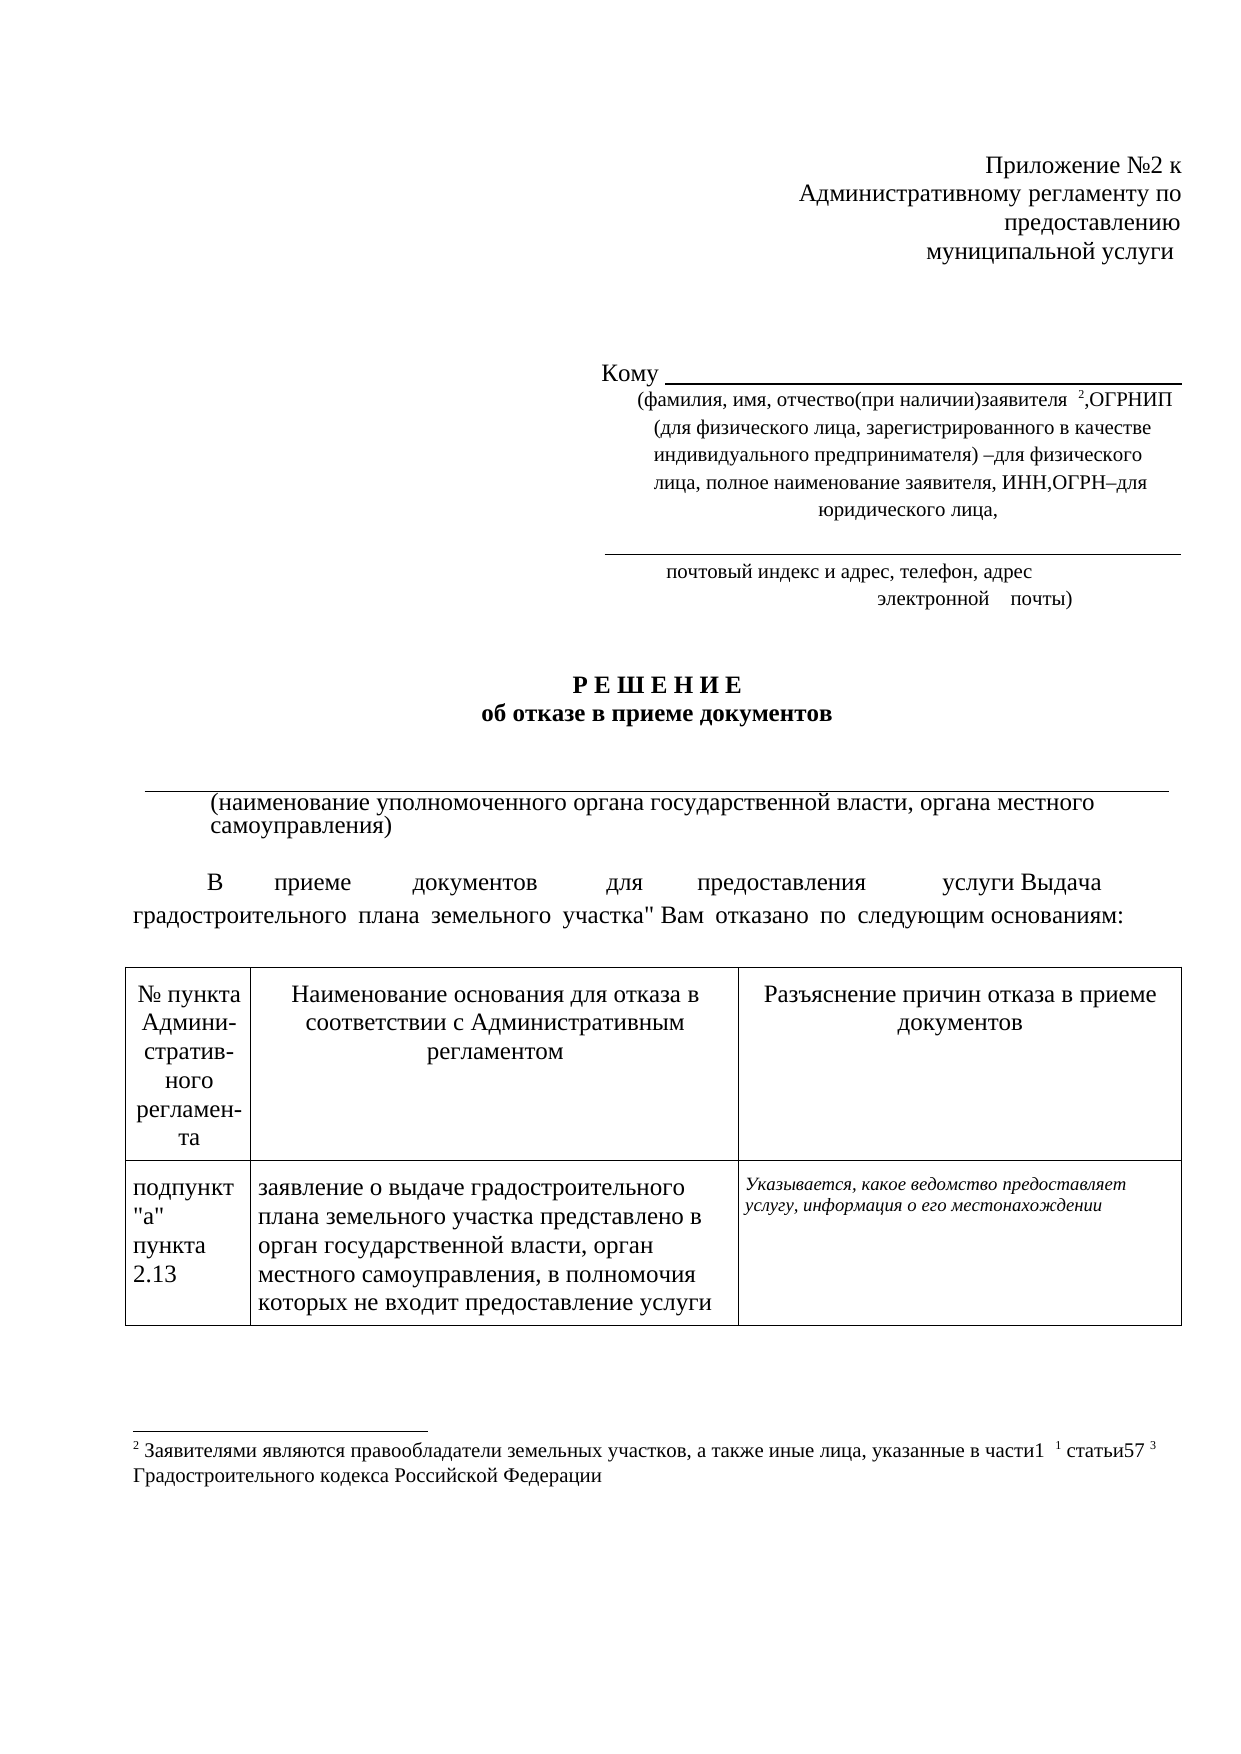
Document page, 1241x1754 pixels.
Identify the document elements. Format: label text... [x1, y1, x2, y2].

table_cell заявление о выдаче градостроительного плана земельного участка представлено в орган государственной власти, орган местного самоуправления, в полномочия которых не входит предоставление услуги [251, 1161, 738, 1325]
text Градостроительного кодекса Российской Федерации [133, 1462, 1194, 1487]
text (наименование уполномоченного органа государственной власти, органа местного самоуправления) [210, 786, 1194, 838]
text (фамилия, имя, отчество(при наличии)заявителя 2,ОГРНИП (для физического лица, зарегистрированного в качестве индивидуального предпринимателя) –для физического лица, полное наименование заявителя, ИНН,ОГРН–для [637, 387, 1174, 494]
text В приеме документов для предоставления услуги Выдача градостроительного плана земельного участка" Вам отказано по следующим основаниям: [133, 867, 1145, 929]
text юридического лица, [818, 497, 1194, 521]
text 2 Заявителями являются правообладатели земельных участков, а также иные лица, указанные в части1 1 статьи57 3 [133, 1438, 1194, 1462]
text Приложение №2 к Административному регламенту по предоставлению [721, 150, 1181, 236]
table_header Разъяснение причин отказа в приеме документов [739, 968, 1181, 1160]
subtitle Р Е Ш Е Н И Е [147, 670, 1167, 698]
text Кому [110, 358, 1181, 387]
text почтовый индекс и адрес, телефон, адрес электронной почты) [666, 549, 1141, 610]
table_header Наименование основания для отказа в соответствии с Административным регламентом [251, 968, 738, 1160]
text муниципальной услуги [110, 236, 1174, 265]
table_cell Указывается, какое ведомство предоставляет услугу, информация о его местонахождении [739, 1161, 1181, 1325]
table_cell подпункт "а" пункта 2.13 [126, 1161, 250, 1325]
table_header № пункта Админи- стратив- ного регламен- та [126, 968, 250, 1160]
text об отказе в приеме документов [147, 698, 1167, 727]
